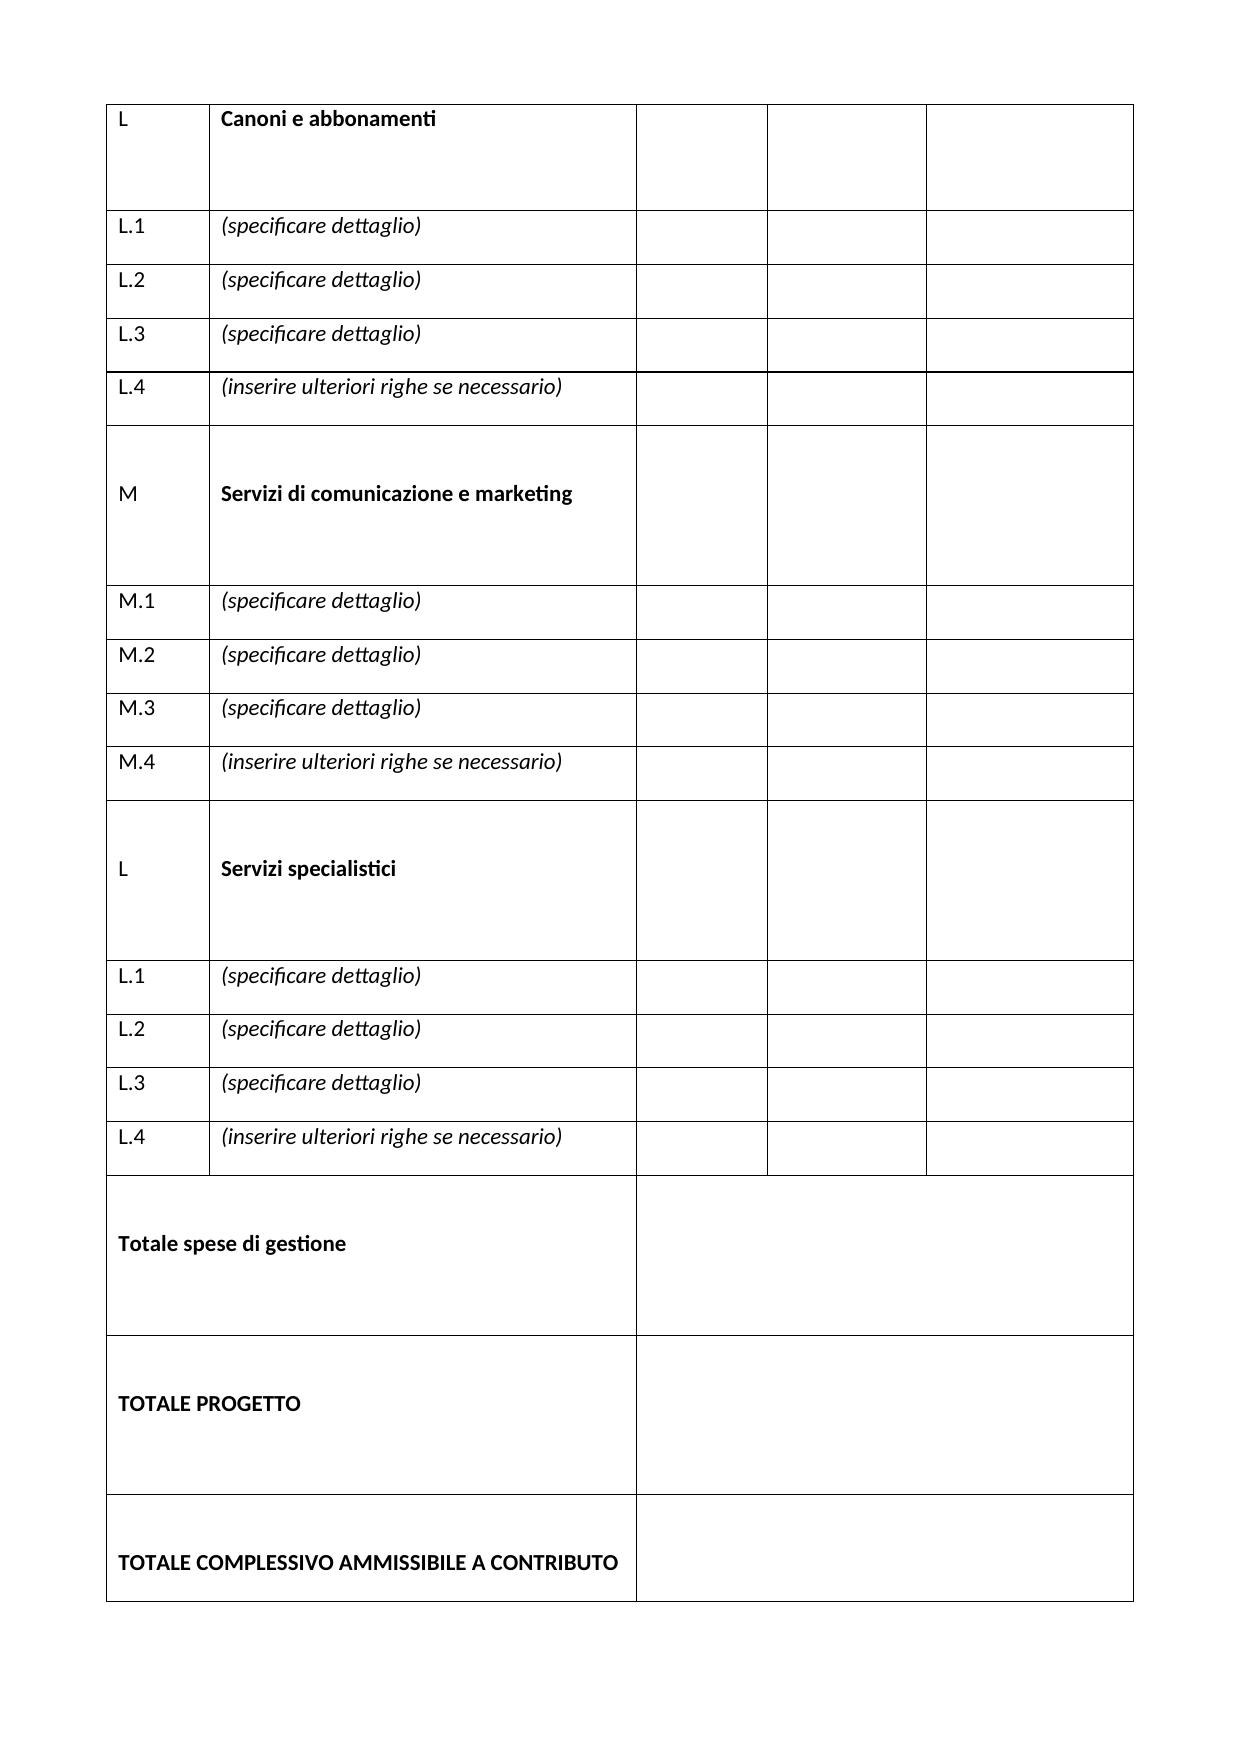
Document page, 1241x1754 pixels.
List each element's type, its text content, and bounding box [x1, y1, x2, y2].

table_cell [768, 319, 926, 371]
table_cell M.3 [107, 694, 209, 746]
table_cell [927, 747, 1133, 800]
table_cell [768, 1015, 926, 1067]
table_cell L.3 [107, 319, 209, 371]
table_cell L.1 [107, 211, 209, 264]
table_cell [927, 265, 1133, 318]
table_cell (inserire ulteriori righe se necessario) [210, 1122, 636, 1175]
table_cell [927, 373, 1133, 425]
table_cell M.2 [107, 640, 209, 692]
table_cell [768, 373, 926, 425]
table_cell L.2 [107, 265, 209, 318]
table_cell [637, 640, 767, 692]
table_cell (specificare dettaglio) [210, 961, 636, 1013]
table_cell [107, 1495, 636, 1601]
table_cell [637, 586, 767, 639]
table_cell (specificare dettaglio) [210, 694, 636, 746]
table_cell L.4 [107, 1122, 209, 1175]
table_cell [927, 801, 1133, 960]
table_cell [210, 373, 636, 425]
table_cell [768, 747, 926, 800]
table_cell [637, 1015, 767, 1067]
table_cell [768, 265, 926, 318]
table_cell Servizi specialistici [210, 801, 636, 960]
table_cell [927, 211, 1133, 264]
table_cell L [107, 801, 209, 960]
table_cell (inserire ulteriori righe se necessario) [210, 747, 636, 800]
table_cell [768, 586, 926, 639]
table_cell [768, 961, 926, 1013]
table_cell TOTALE PROGETTO [107, 1336, 636, 1494]
table_cell M [107, 426, 209, 585]
table_cell (specificare dettaglio) [210, 1068, 636, 1121]
table_cell [768, 105, 926, 210]
table_cell [768, 211, 926, 264]
table_cell [637, 1122, 767, 1175]
table_cell Totale spese di gestione [107, 1176, 636, 1334]
table_cell (specificare dettaglio) [210, 211, 636, 264]
table_cell [927, 961, 1133, 1013]
table_cell [927, 694, 1133, 746]
table_cell [927, 319, 1133, 371]
table_cell (specificare dettaglio) [210, 640, 636, 692]
table_cell L.2 [107, 1015, 209, 1067]
table_cell L.1 [107, 961, 209, 1013]
table_cell L [107, 105, 209, 210]
table_cell [637, 105, 767, 210]
table_cell [637, 373, 767, 425]
table_cell [927, 586, 1133, 639]
table_cell [768, 1068, 926, 1121]
table_cell [637, 1495, 1133, 1601]
table_cell [927, 1015, 1133, 1067]
table_cell [637, 265, 767, 318]
table_cell (specificare dettaglio) [210, 1015, 636, 1067]
table_cell [927, 640, 1133, 692]
table_cell [637, 1176, 1133, 1334]
table_cell M.4 [107, 747, 209, 800]
table_cell [927, 1068, 1133, 1121]
table_cell [927, 105, 1133, 210]
table_cell [927, 426, 1133, 585]
table_cell [637, 319, 767, 371]
table_cell [768, 640, 926, 692]
table_cell [768, 1122, 926, 1175]
table_cell [637, 1068, 767, 1121]
table_cell [637, 694, 767, 746]
table_cell M.1 [107, 586, 209, 639]
table_cell L.4 [107, 373, 209, 425]
table_cell [927, 1122, 1133, 1175]
table_cell [768, 694, 926, 746]
table_cell L.3 [107, 1068, 209, 1121]
table_cell [637, 426, 767, 585]
table_cell (specificare dettaglio) [210, 586, 636, 639]
table_cell [768, 426, 926, 585]
table_cell [768, 801, 926, 960]
table_cell [637, 801, 767, 960]
table_cell (specificare dettaglio) [210, 265, 636, 318]
table_cell [637, 747, 767, 800]
table_cell [637, 211, 767, 264]
table_cell Servizi di comunicazione e marketing [210, 426, 636, 585]
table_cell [210, 105, 636, 210]
table_cell [637, 961, 767, 1013]
table_cell (specificare dettaglio) [210, 319, 636, 371]
table_cell [637, 1336, 1133, 1494]
